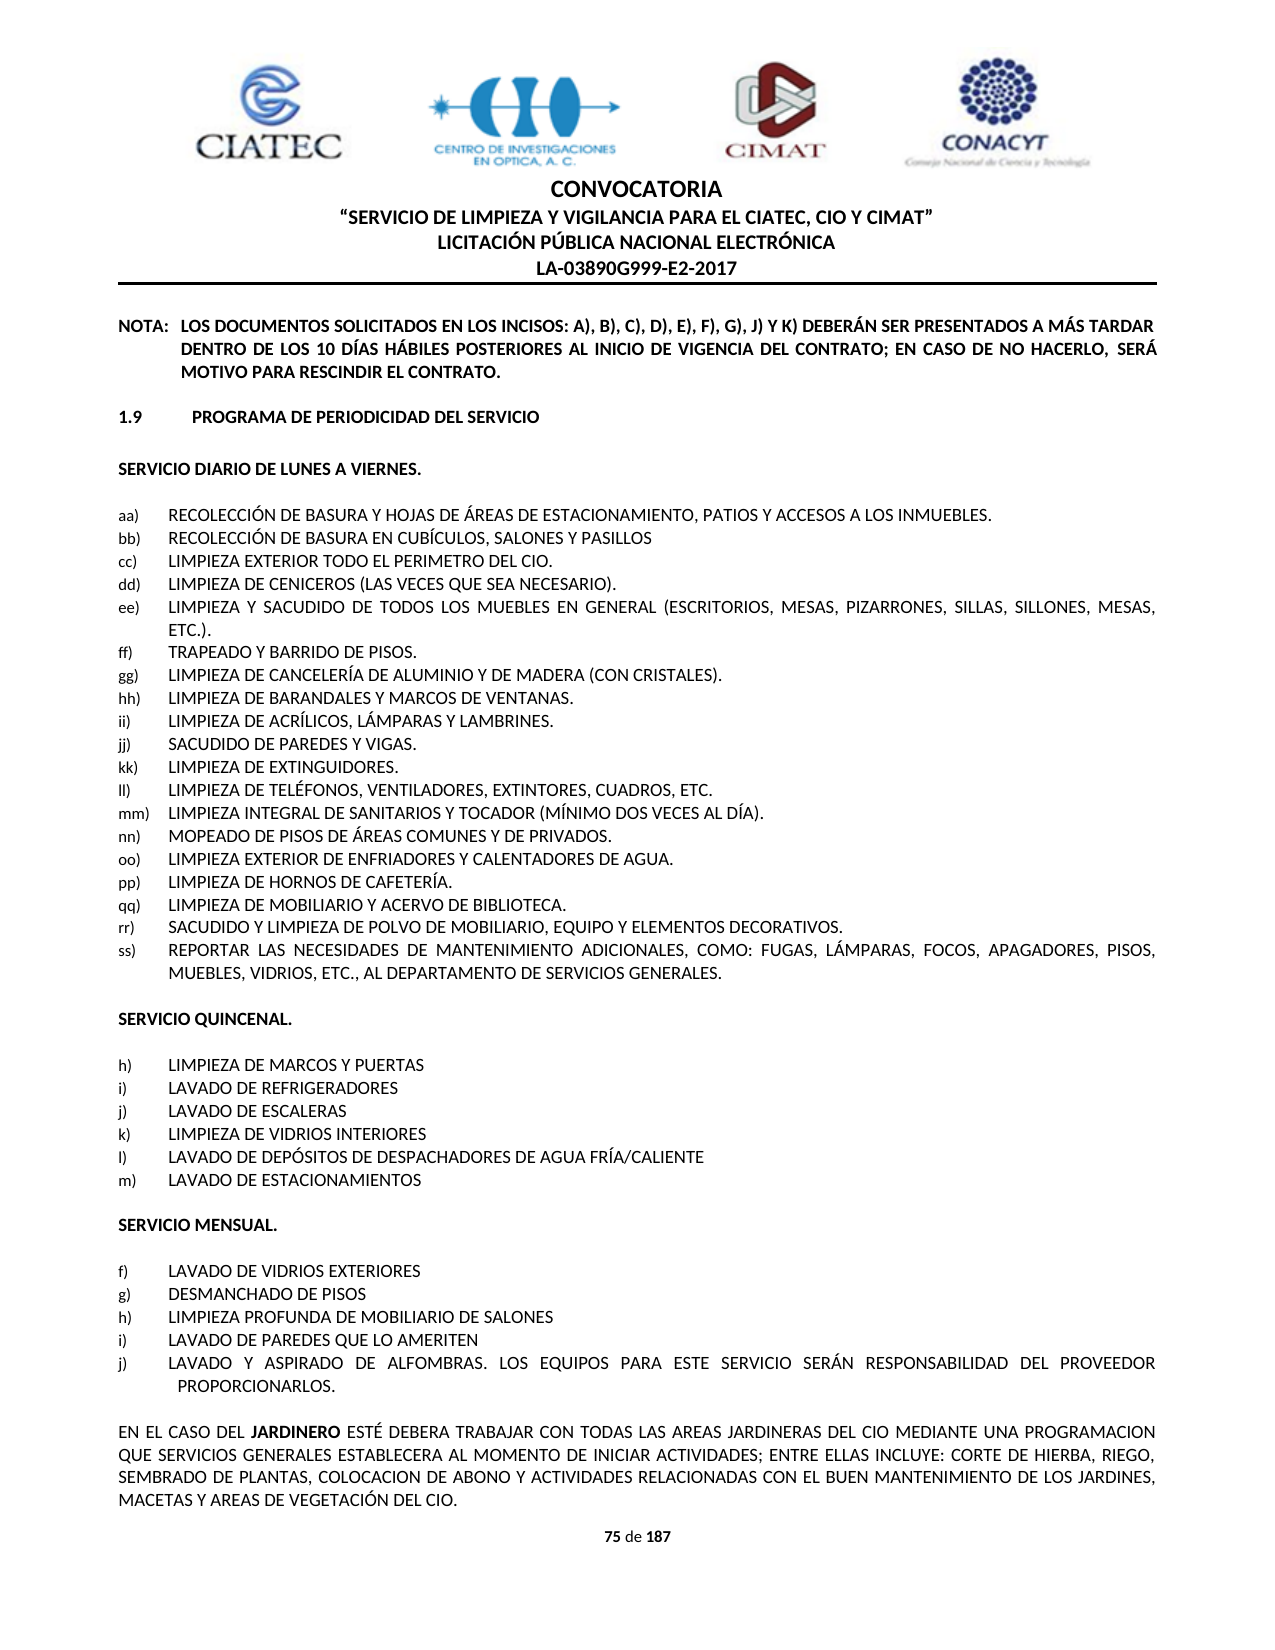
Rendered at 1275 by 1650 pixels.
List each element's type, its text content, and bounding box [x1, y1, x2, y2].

text SERVICIO MENSUAL. [118, 1213, 1157, 1236]
list SACUDIDO Y LIMPIEZA DE POLVO DE MOBILIARIO, EQUIPO Y ELEMENTOS DECORATIVOS. [118, 916, 1157, 938]
text EN EL CASO DEL JARDINERO ESTÉ DEBERA TRABAJAR CON TODAS LAS AREAS JARDINERAS DEL CIO MEDIANTE UNA PROGRAMACION QUE SERVICIOS GENERALES ESTABLECERA AL MOMENTO DE INICIAR ACTIVIDADES; ENTRE ELLAS INCLUYE: CORTE DE HIERBA, RIEGO, SEMBRADO DE PLANTAS, COLOCACION DE ABONO Y ACTIVIDADES RELACIONADAS CON EL BUEN MANTENIMIENTO DE LOS JARDINES, MACETAS Y AREAS DE VEGETACIÓN DEL CIO. [118, 1420, 1157, 1511]
list LIMPIEZA EXTERIOR TODO EL PERIMETRO DEL CIO. [118, 549, 1157, 572]
list LIMPIEZA INTEGRAL DE SANITARIOS Y TOCADOR (MÍNIMO DOS VECES AL DÍA). [118, 801, 1157, 824]
list LIMPIEZA EXTERIOR DE ENFRIADORES Y CALENTADORES DE AGUA. [118, 847, 1157, 870]
list TRAPEADO Y BARRIDO DE PISOS. [118, 641, 1157, 663]
list LIMPIEZA DE ACRÍLICOS, LÁMPARAS Y LAMBRINES. [118, 709, 1157, 732]
list LAVADO DE ESCALERAS [118, 1099, 1157, 1122]
list LIMPIEZA DE CENICEROS (LAS VECES QUE SEA NECESARIO). [118, 572, 1157, 595]
text 1.9 PROGRAMA DE PERIODICIDAD DEL SERVICIO [118, 406, 1157, 428]
list LAVADO DE ESTACIONAMIENTOS [118, 1168, 1157, 1191]
list LAVADO DE PAREDES QUE LO AMERITEN [118, 1328, 1157, 1351]
list MOPEADO DE PISOS DE ÁREAS COMUNES Y DE PRIVADOS. [118, 824, 1157, 847]
list LAVADO DE VIDRIOS EXTERIORES [118, 1259, 1157, 1282]
list RECOLECCIÓN DE BASURA Y HOJAS DE ÁREAS DE ESTACIONAMIENTO, PATIOS Y ACCESOS A LOS INMUEBLES. [118, 503, 1157, 526]
list LIMPIEZA DE HORNOS DE CAFETERÍA. [118, 870, 1157, 893]
list LIMPIEZA DE VIDRIOS INTERIORES [118, 1122, 1157, 1145]
list SACUDIDO DE PAREDES Y VIGAS. [118, 732, 1157, 755]
list LIMPIEZA Y SACUDIDO DE TODOS LOS MUEBLES EN GENERAL (ESCRITORIOS, MESAS, PIZARRONES, SILLAS, SILLONES, MESAS, ETC.). [118, 595, 1157, 641]
list LIMPIEZA DE EXTINGUIDORES. [118, 755, 1157, 778]
text SERVICIO QUINCENAL. [118, 1007, 1157, 1030]
list LAVADO DE REFRIGERADORES [118, 1076, 1157, 1099]
list LIMPIEZA DE MOBILIARIO Y ACERVO DE BIBLIOTECA. [118, 893, 1157, 916]
list LAVADO DE DEPÓSITOS DE DESPACHADORES DE AGUA FRÍA/CALIENTE [118, 1145, 1157, 1168]
list DESMANCHADO DE PISOS [118, 1282, 1157, 1305]
list LIMPIEZA PROFUNDA DE MOBILIARIO DE SALONES [118, 1305, 1157, 1328]
list LIMPIEZA DE MARCOS Y PUERTAS [118, 1053, 1157, 1076]
list LAVADO Y ASPIRADO DE ALFOMBRAS. LOS EQUIPOS PARA ESTE SERVICIO SERÁN RESPONSABILIDAD DEL PROVEEDOR PROPORCIONARLOS. [118, 1351, 1157, 1397]
list LIMPIEZA DE CANCELERÍA DE ALUMINIO Y DE MADERA (CON CRISTALES). [118, 663, 1157, 686]
text SERVICIO DIARIO DE LUNES A VIERNES. [118, 457, 1157, 480]
list RECOLECCIÓN DE BASURA EN CUBÍCULOS, SALONES Y PASILLOS [118, 526, 1157, 549]
list REPORTAR LAS NECESIDADES DE MANTENIMIENTO ADICIONALES, COMO: FUGAS, LÁMPARAS, FOCOS, APAGADORES, PISOS, MUEBLES, VIDRIOS, ETC., AL DEPARTAMENTO DE SERVICIOS GENERALES. [118, 938, 1157, 984]
text NOTA: LOS DOCUMENTOS SOLICITADOS EN LOS INCISOS: A), B), C), D), E), F), G), J) Y K) DEBERÁN SER PRESENTADOS A MÁS TARDAR DENTRO DE LOS 10 DÍAS HÁBILES POSTERIORES AL INICIO DE VIGENCIA DEL CONTRATO; EN CASO DE NO HACERLO, SERÁ MOTIVO PARA RESCINDIR EL CONTRATO. [118, 314, 1157, 383]
list LIMPIEZA DE BARANDALES Y MARCOS DE VENTANAS. [118, 686, 1157, 709]
list LIMPIEZA DE TELÉFONOS, VENTILADORES, EXTINTORES, CUADROS, ETC. [118, 778, 1157, 801]
picture [177, 47, 1098, 174]
